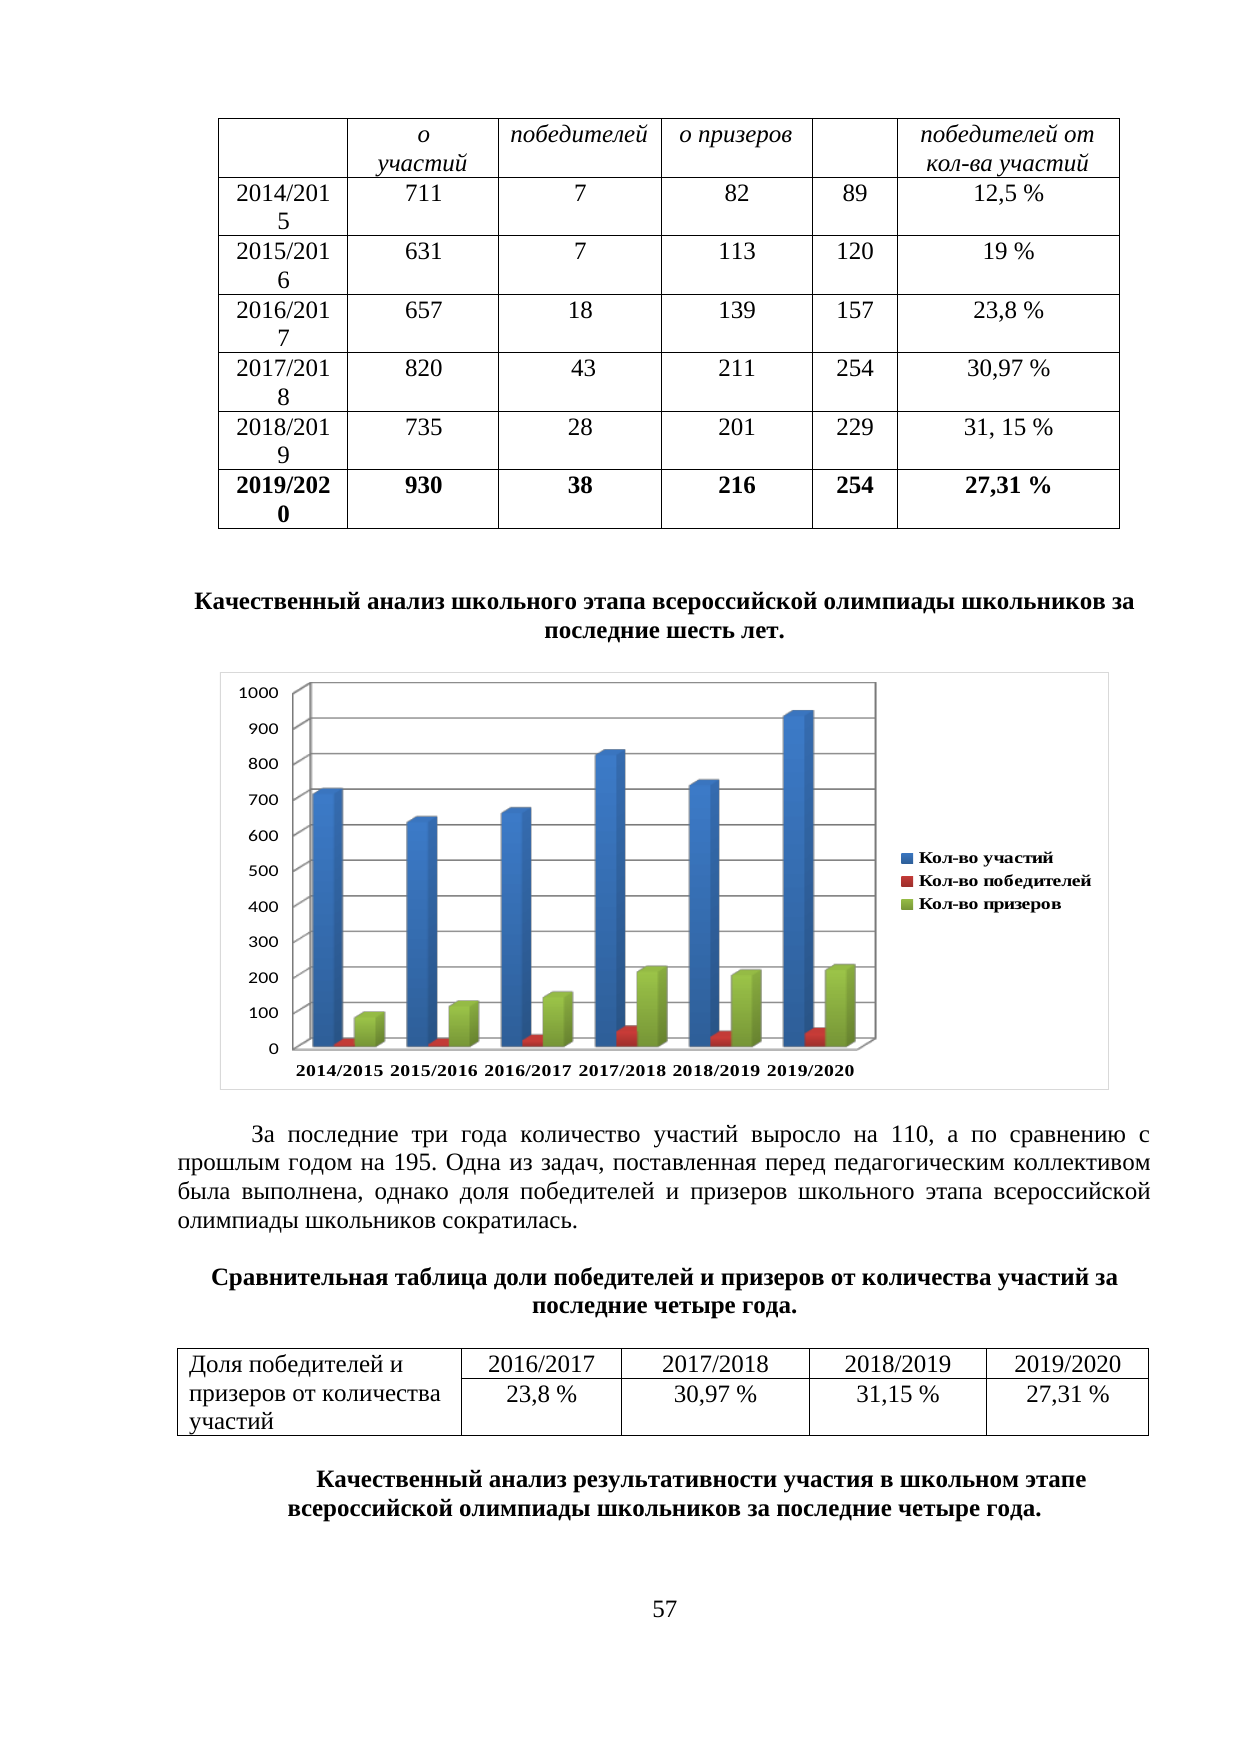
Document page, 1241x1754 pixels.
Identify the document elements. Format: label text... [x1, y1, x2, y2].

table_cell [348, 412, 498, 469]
text Качественный анализ школьного этапа всероссийской олимпиады школьников за последние шесть лет. [177, 586, 1152, 644]
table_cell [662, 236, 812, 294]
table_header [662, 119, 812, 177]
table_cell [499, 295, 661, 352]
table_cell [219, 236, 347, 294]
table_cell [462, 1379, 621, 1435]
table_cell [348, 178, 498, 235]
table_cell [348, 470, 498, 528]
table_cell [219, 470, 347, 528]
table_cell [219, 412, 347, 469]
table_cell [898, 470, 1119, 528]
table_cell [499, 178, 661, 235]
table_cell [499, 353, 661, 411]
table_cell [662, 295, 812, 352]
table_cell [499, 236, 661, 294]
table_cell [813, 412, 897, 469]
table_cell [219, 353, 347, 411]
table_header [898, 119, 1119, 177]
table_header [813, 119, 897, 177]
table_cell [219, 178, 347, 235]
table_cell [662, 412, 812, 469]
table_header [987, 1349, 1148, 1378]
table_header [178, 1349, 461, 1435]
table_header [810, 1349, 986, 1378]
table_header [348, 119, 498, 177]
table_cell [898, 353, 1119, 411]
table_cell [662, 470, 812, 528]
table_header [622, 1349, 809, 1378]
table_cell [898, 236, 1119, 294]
text Качественный анализ результативности участия в школьном этапе всероссийской олимпиады школьников за последние четыре года. [177, 1464, 1152, 1522]
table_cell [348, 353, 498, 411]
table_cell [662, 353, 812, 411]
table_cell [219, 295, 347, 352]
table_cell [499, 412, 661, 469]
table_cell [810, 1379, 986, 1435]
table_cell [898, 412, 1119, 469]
text За последние три года количество участий выросло на 110, а по сравнению с прошлым годом на 195. Одна из задач, поставленная перед педагогическим коллективом была выполнена, однако доля победителей и призеров школьного этапа всероссийской олимпиады школьников сократилась. [177, 1119, 1152, 1234]
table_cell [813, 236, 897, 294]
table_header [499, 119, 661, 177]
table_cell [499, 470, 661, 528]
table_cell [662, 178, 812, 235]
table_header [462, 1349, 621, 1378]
text Сравнительная таблица доли победителей и призеров от количества участий за последние четыре года. [177, 1262, 1152, 1319]
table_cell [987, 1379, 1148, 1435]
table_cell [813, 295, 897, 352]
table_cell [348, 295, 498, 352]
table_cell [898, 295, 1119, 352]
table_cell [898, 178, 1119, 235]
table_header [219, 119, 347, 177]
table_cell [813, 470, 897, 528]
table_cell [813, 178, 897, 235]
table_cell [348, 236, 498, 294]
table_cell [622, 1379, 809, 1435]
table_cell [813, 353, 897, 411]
